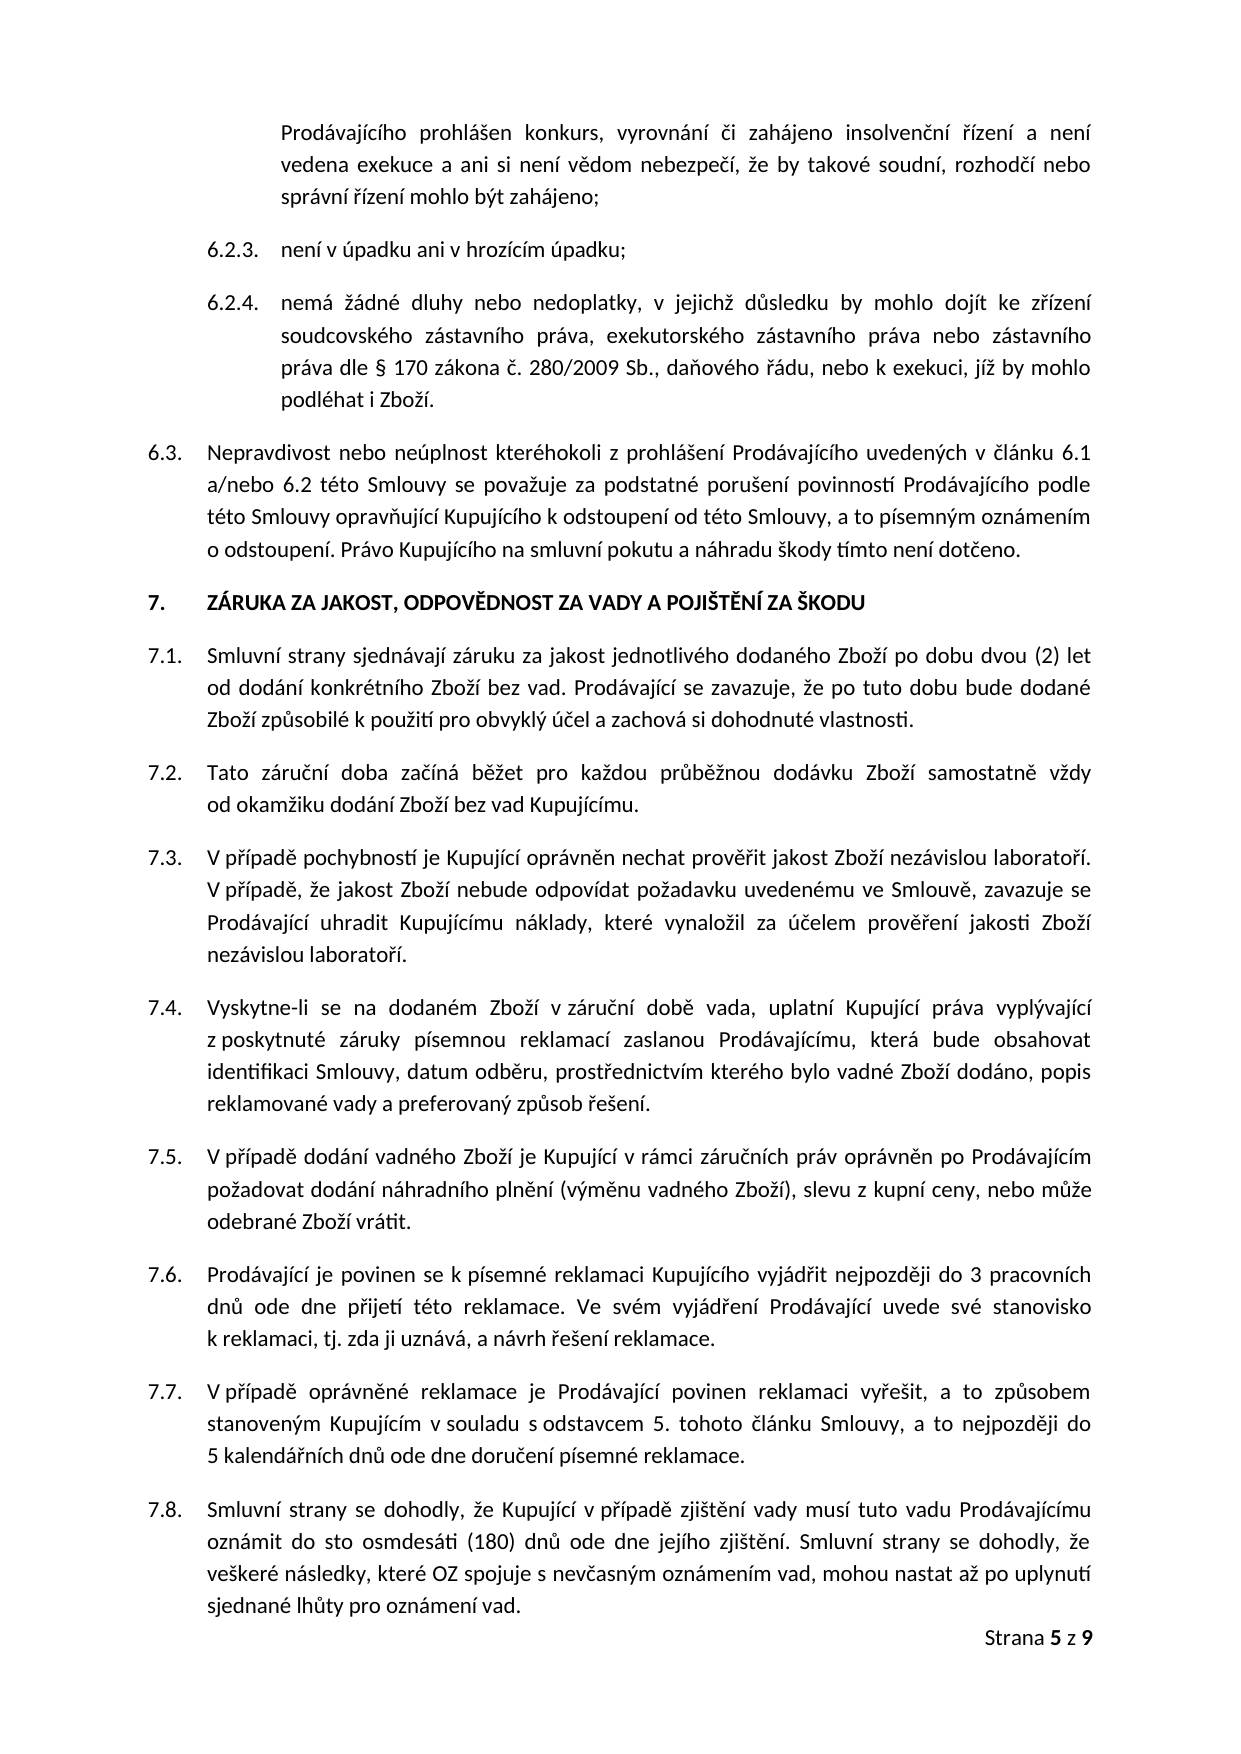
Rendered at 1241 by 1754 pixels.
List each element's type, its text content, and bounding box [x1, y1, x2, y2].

list ZÁRUKA ZA JAKOST, ODPOVĚDNOST ZA VADY A POJIŠTĚNÍ ZA ŠKODU [148, 588, 1092, 616]
list není v úpadku ani v hrozícím úpadku; [207, 236, 1092, 263]
list Tato záruční doba začíná běžet pro každou průběžnou dodávku Zboží samostatně vždy od okamžiku dodání Zboží bez vad Kupujícímu. [148, 758, 1092, 818]
list V případě oprávněné reklamace je Prodávající povinen reklamaci vyřešit, a to způsobem stanoveným Kupujícím v souladu s odstavcem 5. tohoto článku Smlouvy, a to nejpozději do 5 kalendářních dnů ode dne doručení písemné reklamace. [148, 1377, 1092, 1470]
list Smluvní strany sjednávají záruku za jakost jednotlivého dodaného Zboží po dobu dvou (2) let od dodání konkrétního Zboží bez vad. Prodávající se zavazuje, že po tuto dobu bude dodané Zboží způsobilé k použití pro obvyklý účel a zachová si dohodnuté vlastnosti. [148, 641, 1092, 733]
list V případě dodání vadného Zboží je Kupující v rámci záručních práv oprávněn po Prodávajícím požadovat dodání náhradního plnění (výměnu vadného Zboží), slevu z kupní ceny, nebo může odebrané Zboží vrátit. [148, 1142, 1092, 1235]
list Vyskytne-li se na dodaném Zboží v záruční době vada, uplatní Kupující práva vyplývající z poskytnuté záruky písemnou reklamací zaslanou Prodávajícímu, která bude obsahovat identifikaci Smlouvy, datum odběru, prostřednictvím kterého bylo vadné Zboží dodáno, popis reklamované vady a preferovaný způsob řešení. [148, 993, 1092, 1117]
list Smluvní strany se dohodly, že Kupující v případě zjištění vady musí tuto vadu Prodávajícímu oznámit do sto osmdesáti (180) dnů ode dne jejího zjištění. Smluvní strany se dohodly, že veškeré následky, které OZ spojuje s nevčasným oznámením vad, mohou nastat až po uplynutí sjednané lhůty pro oznámení vad. [148, 1495, 1092, 1619]
list Prodávající je povinen se k písemné reklamaci Kupujícího vyjádřit nejpozději do 3 pracovních dnů ode dne přijetí této reklamace. Ve svém vyjádření Prodávající uvede své stanovisko k reklamaci, tj. zda ji uznává, a návrh řešení reklamace. [148, 1260, 1092, 1352]
list Nepravdivost nebo neúplnost kteréhokoli z prohlášení Prodávajícího uvedených v článku 6.1 a/nebo 6.2 této Smlouvy se považuje za podstatné porušení povinností Prodávajícího podle této Smlouvy opravňující Kupujícího k odstoupení od této Smlouvy, a to písemným oznámením o odstoupení. Právo Kupujícího na smluvní pokutu a náhradu škody tímto není dotčeno. [148, 438, 1092, 563]
list V případě pochybností je Kupující oprávněn nechat prověřit jakost Zboží nezávislou laboratoří. V případě, že jakost Zboží nebude odpovídat požadavku uvedenému ve Smlouvě, zavazuje se Prodávající uhradit Kupujícímu náklady, které vynaložil za účelem prověření jakosti Zboží nezávislou laboratoří. [148, 843, 1092, 968]
list nemá žádné dluhy nebo nedoplatky, v jejichž důsledku by mohlo dojít ke zřízení soudcovského zástavního práva, exekutorského zástavního práva nebo zástavního práva dle § 170 zákona č. 280/2009 Sb., daňového řádu, nebo k exekuci, jíž by mohlo podléhat i Zboží. [207, 288, 1092, 413]
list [207, 118, 1092, 211]
